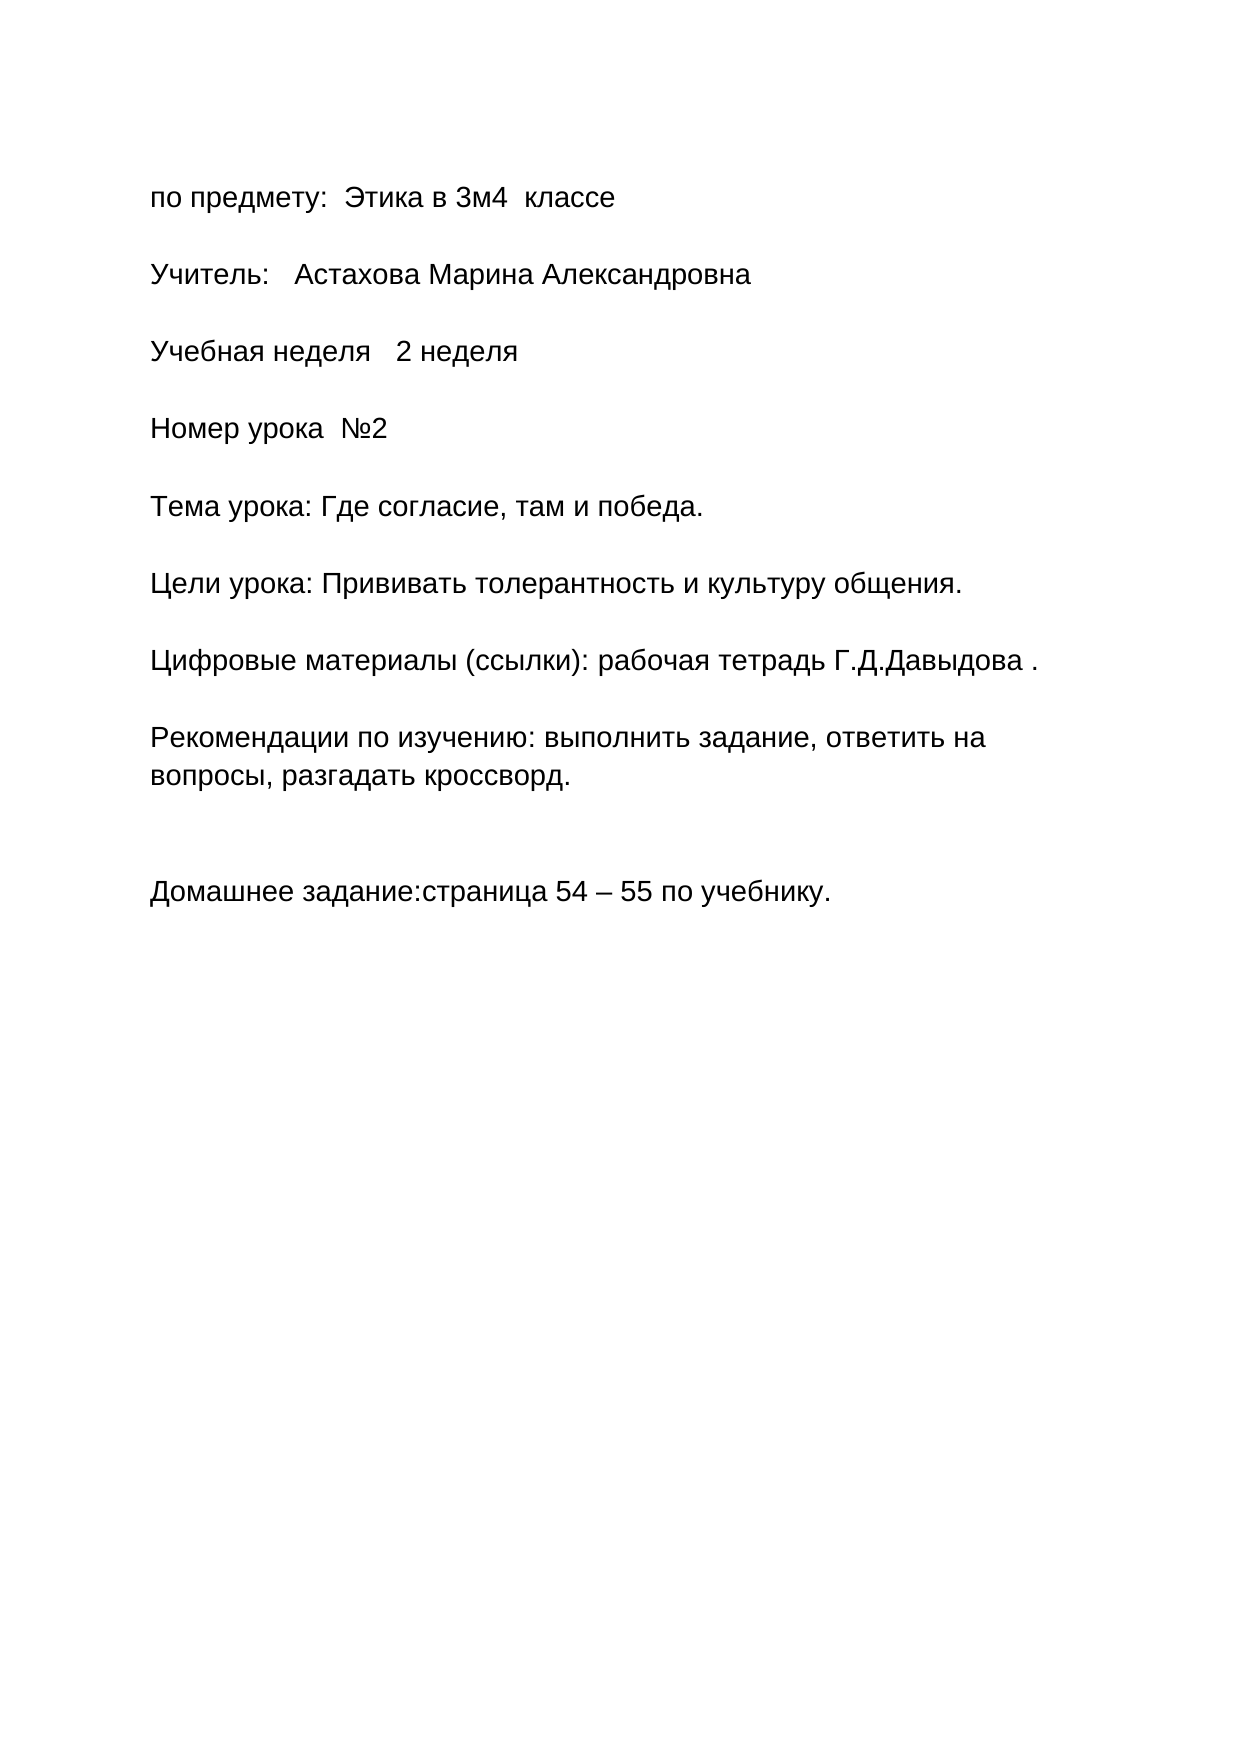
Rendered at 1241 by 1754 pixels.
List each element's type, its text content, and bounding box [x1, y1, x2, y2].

text Домашнее задание:страница 54 – 55 по учебнику. [150, 874, 1090, 907]
text Рекомендации по изучению: выполнить задание, ответить на вопросы, разгадать кроссворд. [150, 720, 1090, 792]
text Цифровые материалы (ссылки): рабочая тетрадь Г.Д.Давыдова . [150, 643, 1090, 676]
text Учитель: Астахова Марина Александровна [150, 257, 1090, 291]
text Цели урока: Прививать толерантность и культуру общения. [150, 566, 1090, 599]
text Тема урока: Где согласие, там и победа. [150, 488, 1090, 522]
text Номер урока №2 [150, 411, 1090, 445]
text по предмету: Этика в 3м4 классе [150, 180, 1090, 214]
text Учебная неделя 2 неделя [150, 334, 1090, 368]
